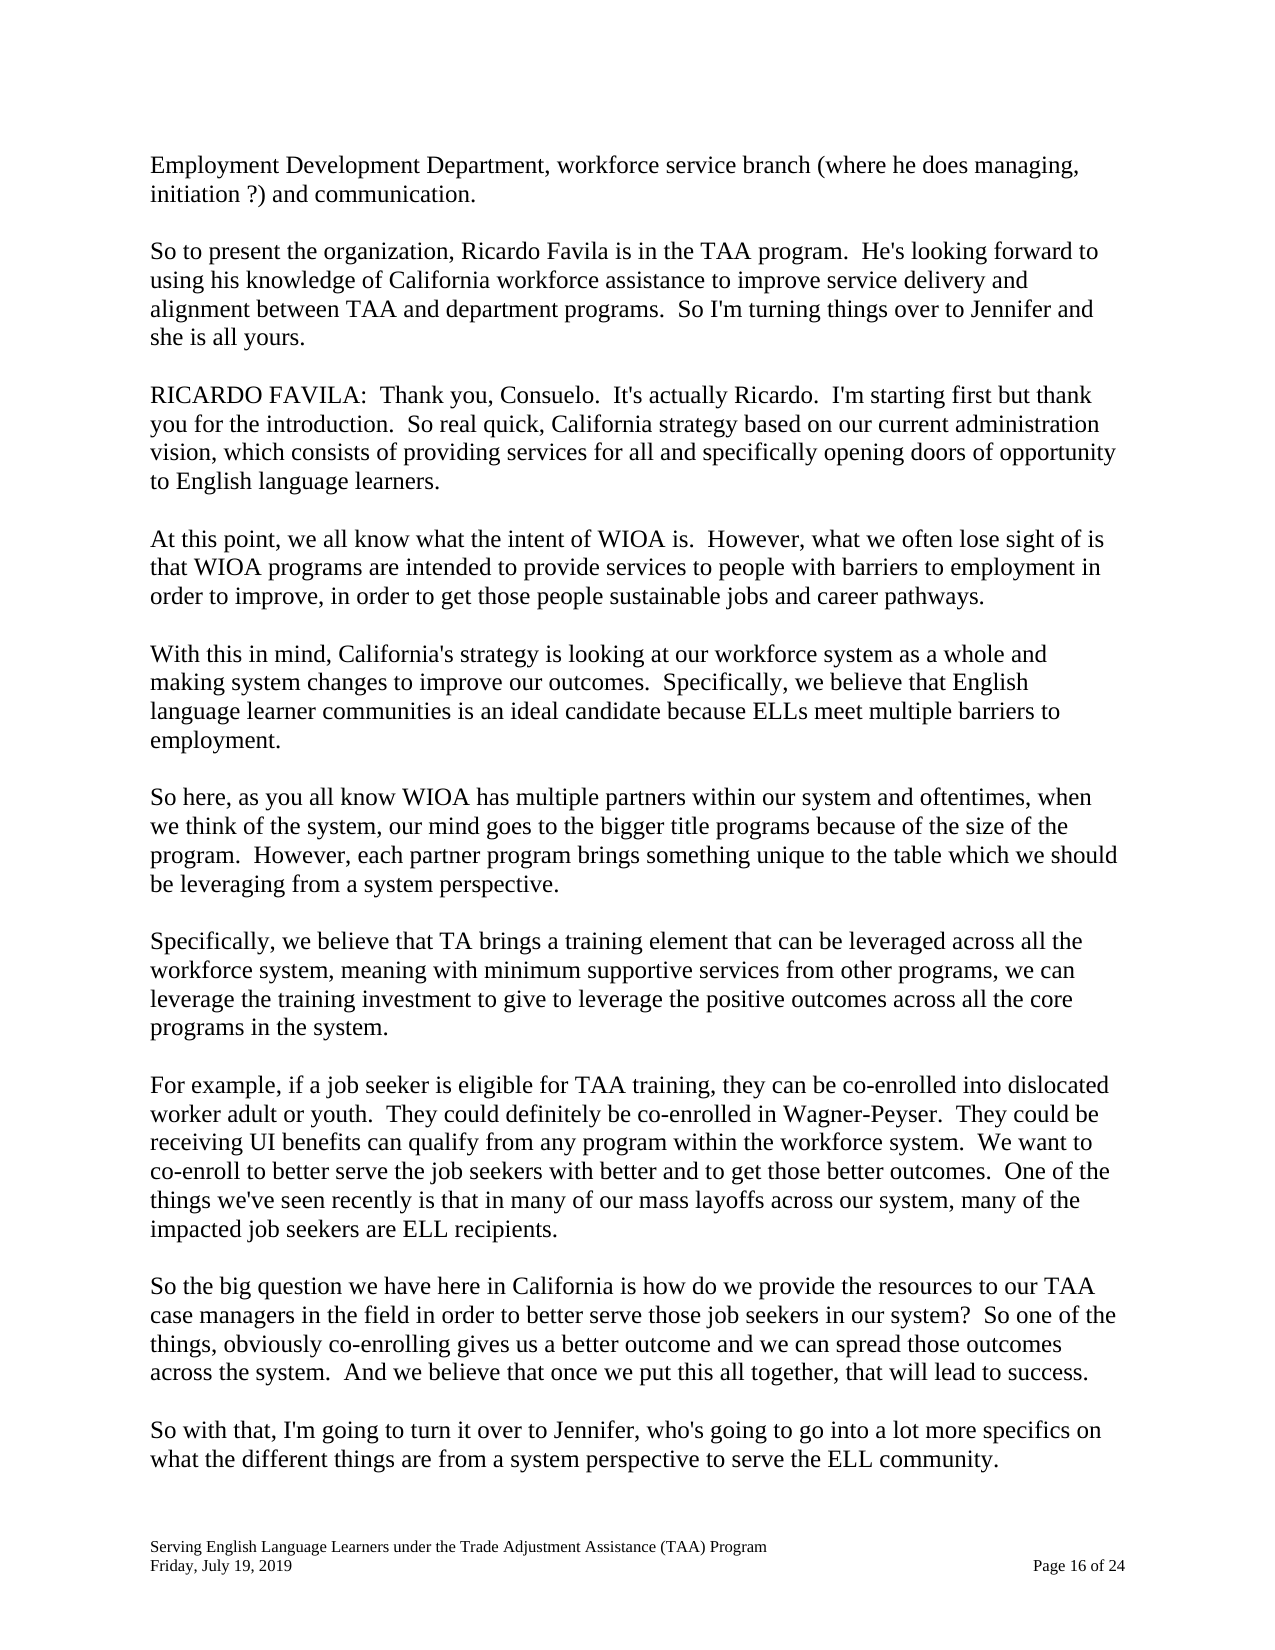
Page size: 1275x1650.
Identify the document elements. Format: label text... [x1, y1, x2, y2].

text So here, as you all know WIOA has multiple partners within our system and oftentimes, when we think of the system, our mind goes to the bigger title programs because of the size of the program. However, each partner program brings something unique to the table which we should be leveraging from a system perspective. [150, 782, 1125, 897]
text So the big question we have here in California is how do we provide the resources to our TAA case managers in the field in order to better serve those job seekers in our system? So one of the things, obviously co-enrolling gives us a better outcome and we can spread those outcomes across the system. And we believe that once we put this all together, that will lead to success. [150, 1271, 1125, 1386]
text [150, 150, 1125, 207]
text Specifically, we believe that TA brings a training element that can be leveraged across all the workforce system, meaning with minimum supportive services from other programs, we can leverage the training investment to give to leverage the positive outcomes across all the core programs in the system. [150, 926, 1125, 1041]
text RICARDO FAVILA: Thank you, Consuelo. It's actually Ricardo. I'm starting first but thank you for the introduction. So real quick, California strategy based on our current administration vision, which consists of providing services for all and specifically opening doors of opportunity to English language learners. [150, 380, 1125, 495]
text For example, if a job seeker is eligible for TAA training, they can be co-enrolled into dislocated worker adult or youth. They could definitely be co-enrolled in Wagner-Peyser. They could be receiving UI benefits can qualify from any program within the workforce system. We want to co-enroll to better serve the job seekers with better and to get those better outcomes. One of the things we've seen recently is that in many of our mass layoffs across our system, many of the impacted job seekers are ELL recipients. [150, 1070, 1125, 1242]
text At this point, we all know what the intent of WIOA is. However, what we often lose sight of is that WIOA programs are intended to provide services to people with barriers to employment in order to improve, in order to get those people sustainable jobs and career pathways. [150, 524, 1125, 610]
text So to present the organization, Ricardo Favila is in the TAA program. He's looking forward to using his knowledge of California workforce assistance to improve service delivery and alignment between TAA and department programs. So I'm turning things over to Jennifer and she is all yours. [150, 236, 1125, 351]
text With this in mind, California's strategy is looking at our workforce system as a whole and making system changes to improve our outcomes. Specifically, we believe that English language learner communities is an ideal candidate because ELLs meet multiple barriers to employment. [150, 639, 1125, 754]
text So with that, I'm going to turn it over to Jennifer, who's going to go into a lot more specifics on what the different things are from a system perspective to serve the ELL community. [150, 1415, 1125, 1472]
